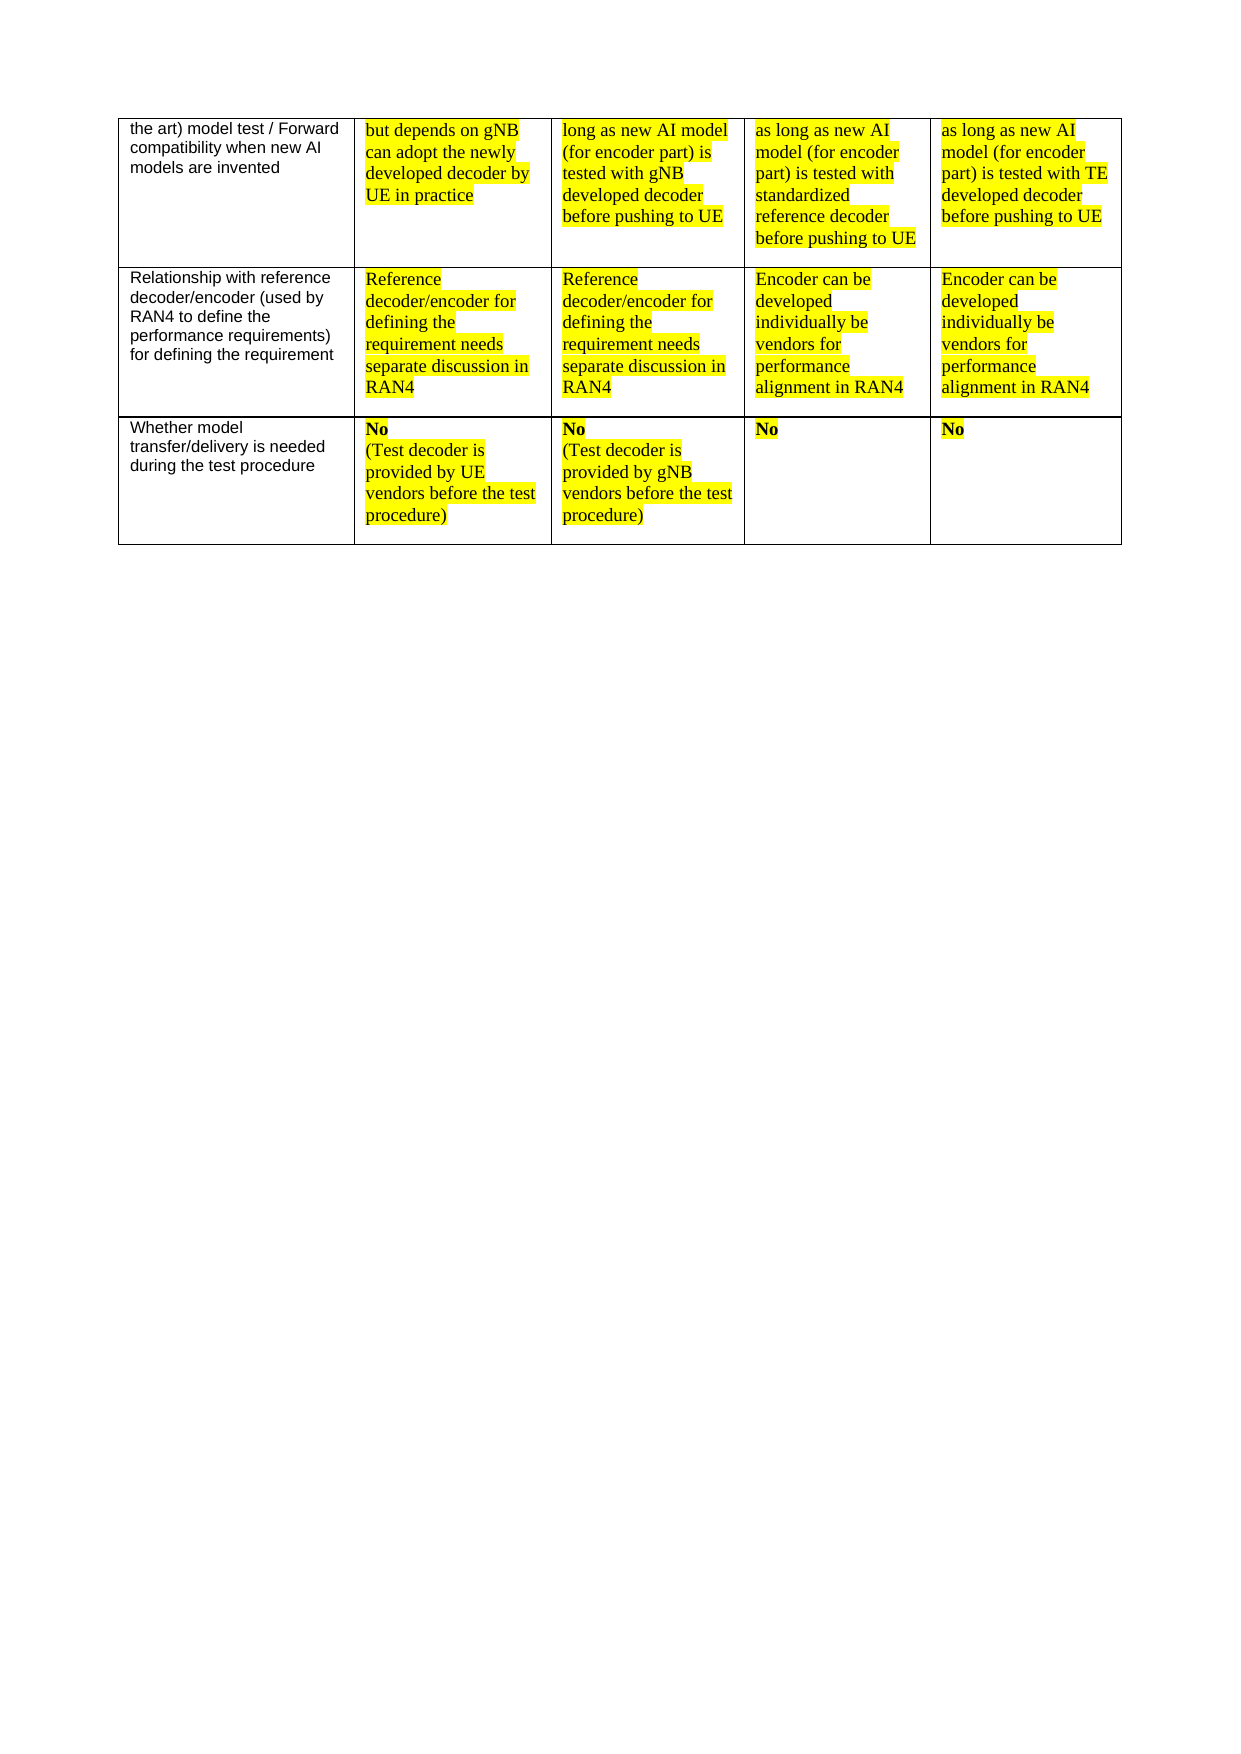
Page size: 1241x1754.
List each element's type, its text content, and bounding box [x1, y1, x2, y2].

table_cell Friendly to SOTA, but depends on gNB can adopt the newly developed decoder by UE in practice [355, 119, 551, 267]
table_cell Relationship with reference decoder/encoder (used by RAN4 to define the performance requirements) for defining the requirement [119, 268, 354, 416]
table_cell No (Test decoder is provided by UE vendors before the test procedure) [355, 418, 551, 544]
table_cell Reference decoder/encoder for defining the requirement needs separate discussion in RAN4 [355, 268, 551, 416]
table_cell No [745, 418, 930, 544]
table_cell Reference decoder/encoder for defining the requirement needs separate discussion in RAN4 [552, 268, 744, 416]
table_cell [119, 119, 354, 267]
table_cell Encoder can be developed individually be vendors for performance alignment in RAN4 [931, 268, 1121, 416]
table_cell Friendly to SOTA, as long as new AI model (for encoder part) is tested with standardized reference decoder before pushing to UE [745, 119, 930, 267]
table_cell No [931, 418, 1121, 544]
table_cell Whether model transfer/delivery is needed during the test procedure [119, 418, 354, 544]
table_cell Friendly to SOTA, as long as new AI model (for encoder part) is tested with TE developed decoder before pushing to UE [931, 119, 1121, 267]
table_cell Friendly to SOTA, as long as new AI model (for encoder part) is tested with gNB developed decoder before pushing to UE [552, 119, 744, 267]
table_cell No (Test decoder is provided by gNB vendors before the test procedure) [552, 418, 744, 544]
table_cell Encoder can be developed individually be vendors for performance alignment in RAN4 [745, 268, 930, 416]
